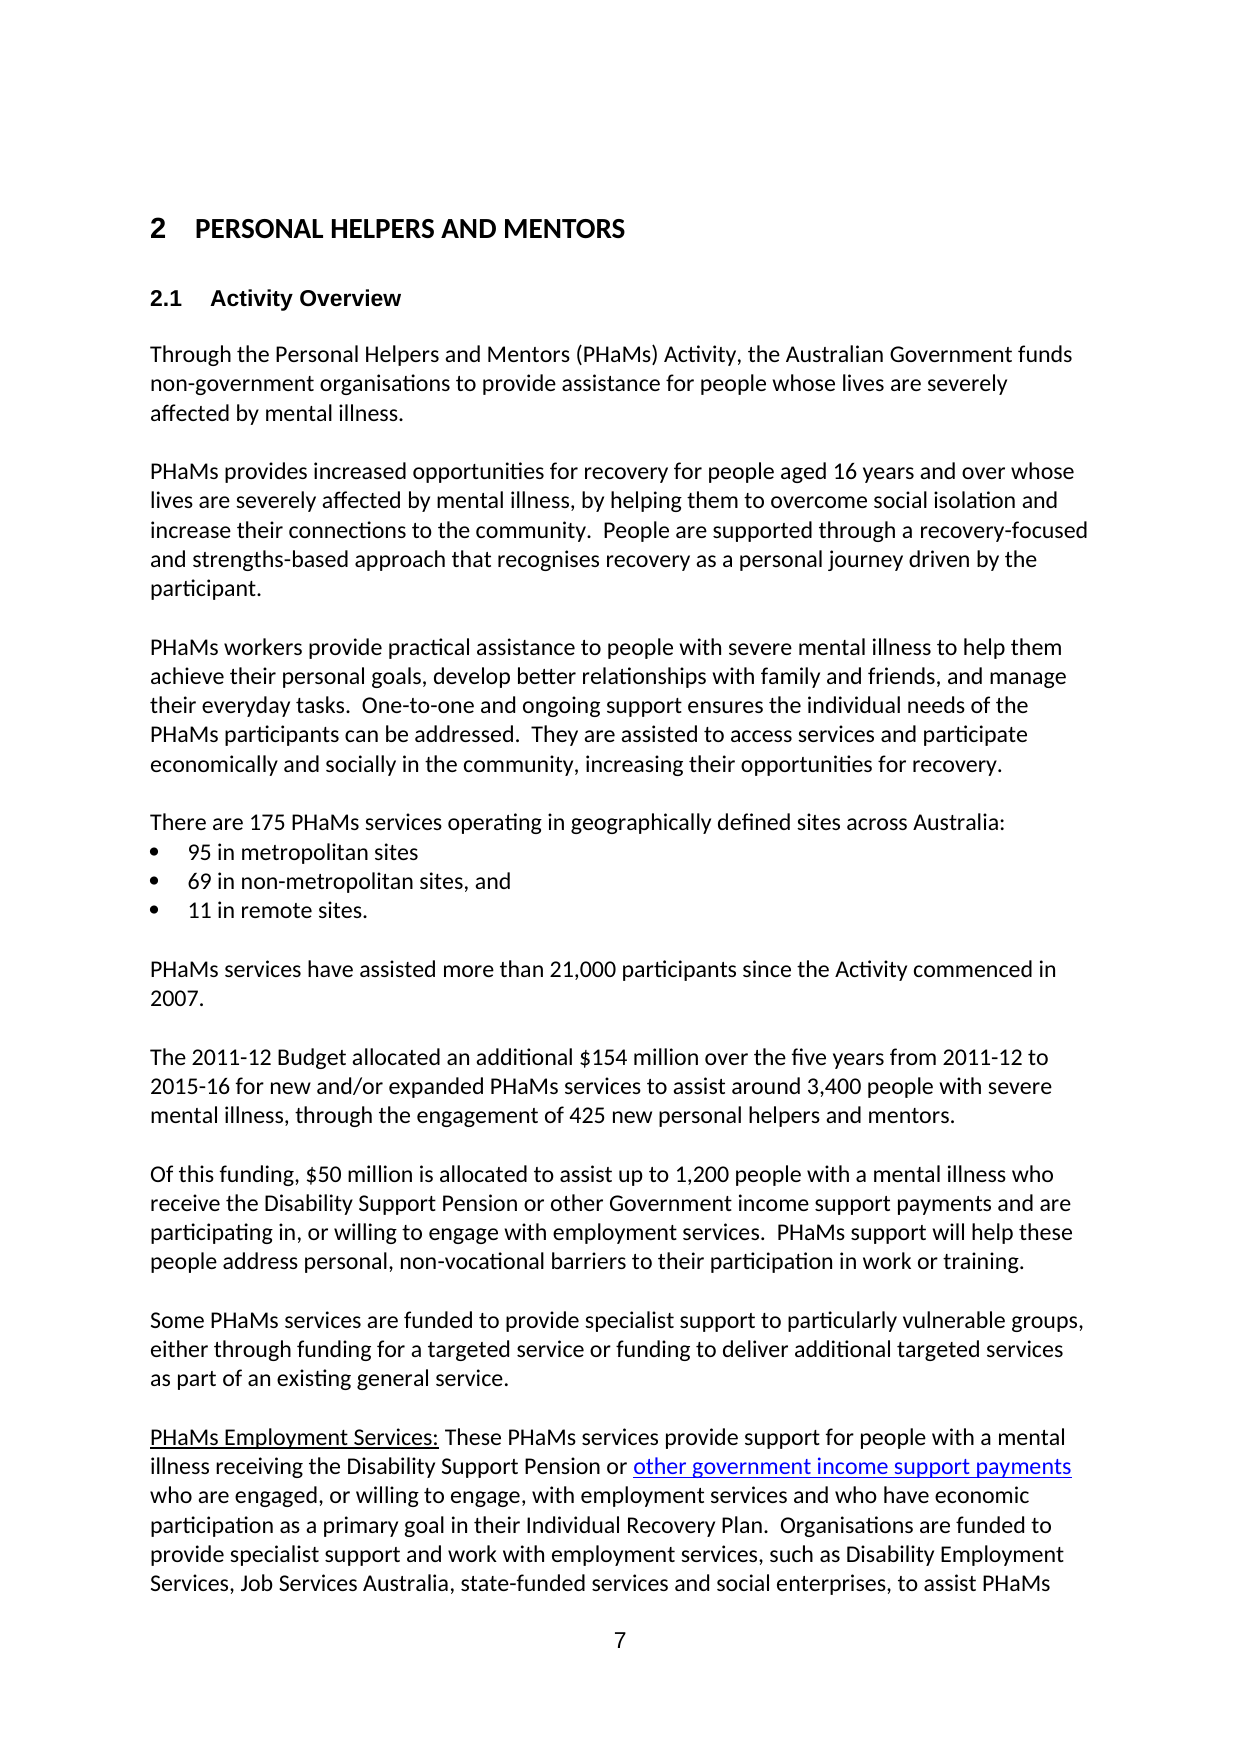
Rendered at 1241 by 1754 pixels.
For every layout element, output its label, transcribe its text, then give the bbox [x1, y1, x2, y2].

text Some PHaMs services are funded to provide specialist support to particularly vulnerable groups, either through funding for a targeted service or funding to deliver additional targeted services as part of an existing general service. [150, 1305, 1090, 1393]
list 69 in non-metropolitan sites, and [150, 866, 1090, 895]
text PHaMs services have assisted more than 21,000 participants since the Activity commenced in 2007. [150, 954, 1090, 1012]
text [150, 1422, 1090, 1598]
subtitle Activity Overview [150, 285, 1090, 311]
subtitle PERSONAL HELPERS AND MENTORS [150, 211, 1090, 246]
text There are 175 PHaMs services operating in geographically defined sites across Australia: [150, 807, 1090, 837]
text Of this funding, $50 million is allocated to assist up to 1,200 people with a mental illness who receive the Disability Support Pension or other Government income support payments and are participating in, or willing to engage with employment services. PHaMs support will help these people address personal, non-vocational barriers to their participation in work or training. [150, 1159, 1090, 1276]
text PHaMs workers provide practical assistance to people with severe mental illness to help them achieve their personal goals, develop better relationships with family and friends, and manage their everyday tasks. One-to-one and ongoing support ensures the individual needs of the PHaMs participants can be addressed. They are assisted to access services and participate economically and socially in the community, increasing their opportunities for recovery. [150, 632, 1090, 778]
list 11 in remote sites. [150, 895, 1090, 924]
text Through the Personal Helpers and Mentors (PHaMs) Activity, the Australian Government funds [150, 339, 1090, 368]
text The 2011-12 Budget allocated an additional $154 million over the five years from 2011-12 to 2015-16 for new and/or expanded PHaMs services to assist around 3,400 people with severe mental illness, through the engagement of 425 new personal helpers and mentors. [150, 1042, 1090, 1129]
text PHaMs provides increased opportunities for recovery for people aged 16 years and over whose lives are severely affected by mental illness, by helping them to overcome social isolation and increase their connections to the community. People are supported through a recovery-focused and strengths-based approach that recognises recovery as a personal journey driven by the participant. [150, 456, 1090, 602]
list 95 in metropolitan sites [150, 837, 1090, 866]
text non-government organisations to provide assistance for people whose lives are severely affected by mental illness. [150, 368, 1090, 427]
